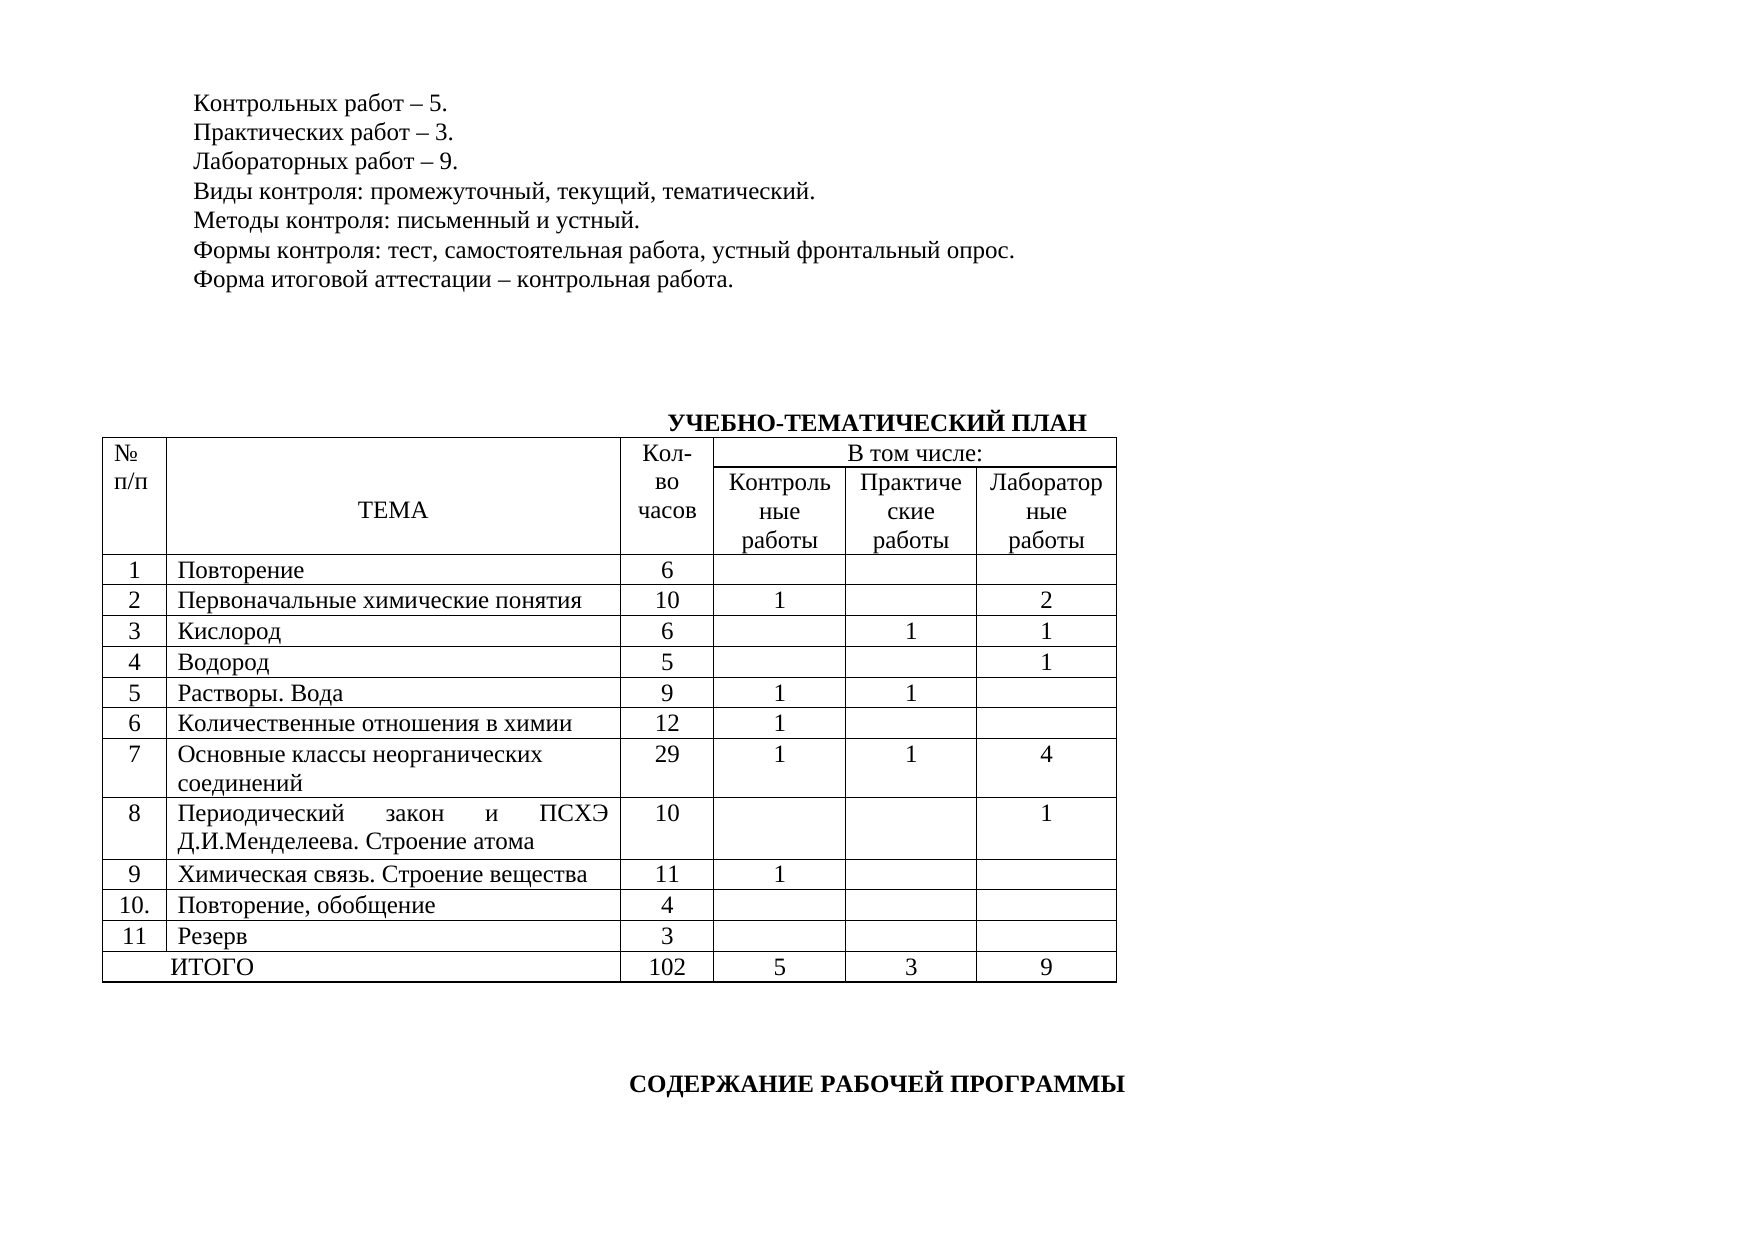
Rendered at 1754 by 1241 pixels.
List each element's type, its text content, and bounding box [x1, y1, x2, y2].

table_cell Практические работы [846, 468, 976, 554]
table_cell [846, 555, 976, 584]
table_cell [977, 921, 1116, 951]
table_cell [846, 708, 976, 738]
table_cell [846, 860, 976, 889]
table_cell 1 [977, 647, 1116, 677]
table_header Кол-во часов [621, 438, 713, 554]
table_cell 7 [103, 739, 166, 797]
text Методы контроля: письменный и устный. [118, 205, 1636, 234]
table_cell 10. [103, 890, 166, 920]
table_cell 5 [103, 678, 166, 707]
text Контрольных работ – 5. [118, 88, 1636, 117]
table_cell Химическая связь. Строение вещества [167, 860, 620, 889]
table_cell [977, 555, 1116, 584]
table_cell Периодический закон и ПСХЭ Д.И.Менделеева. Строение атома [167, 798, 620, 858]
table_cell 6 [103, 708, 166, 738]
table_cell 9 [977, 952, 1116, 981]
table_cell Количественные отношения в химии [167, 708, 620, 738]
table_cell Повторение, обобщение [167, 890, 620, 920]
table_cell [714, 647, 845, 677]
table_cell [714, 616, 845, 646]
table_cell [714, 555, 845, 584]
table_cell 3 [846, 952, 976, 981]
table_cell 4 [977, 739, 1116, 797]
table_cell 2 [977, 585, 1116, 615]
table_cell 1 [714, 585, 845, 615]
table_cell 1 [714, 860, 845, 889]
table_cell 10 [621, 798, 713, 858]
table_cell Растворы. Вода [167, 678, 620, 707]
table_cell [846, 647, 976, 677]
table_cell 10 [621, 585, 713, 615]
table_cell 6 [621, 555, 713, 584]
table_cell [846, 921, 976, 951]
table_cell Водород [167, 647, 620, 677]
table_header № п/п [103, 438, 166, 554]
table_cell 9 [621, 678, 713, 707]
table_cell 9 [103, 860, 166, 889]
text Виды контроля: промежуточный, текущий, тематический. [118, 176, 1636, 204]
table_cell [846, 585, 976, 615]
table_cell Первоначальные химические понятия [167, 585, 620, 615]
table_header ТЕМА [167, 438, 620, 554]
table_cell [977, 708, 1116, 738]
text Формы контроля: тест, самостоятельная работа, устный фронтальный опрос. [118, 235, 1636, 264]
table_cell 1 [846, 739, 976, 797]
table_cell Повторение [167, 555, 620, 584]
text Форма итоговой аттестации – контрольная работа. [118, 264, 1636, 293]
table_cell 1 [714, 708, 845, 738]
table_cell ИТОГО [103, 952, 620, 981]
table_cell 3 [103, 616, 166, 646]
table_cell Кислород [167, 616, 620, 646]
text УЧЕБНО-ТЕМАТИЧЕСКИЙ ПЛАН [118, 408, 1636, 437]
table_cell Лабораторные работы [977, 468, 1116, 554]
table_cell 1 [103, 555, 166, 584]
text Лабораторных работ – 9. [118, 146, 1636, 175]
table_cell [846, 890, 976, 920]
table_cell 29 [621, 739, 713, 797]
table_cell 8 [103, 798, 166, 858]
table_cell 102 [621, 952, 713, 981]
table_cell 5 [714, 952, 845, 981]
table_cell 11 [103, 921, 166, 951]
text Практических работ – 3. [118, 117, 1636, 146]
table_cell 1 [977, 798, 1116, 858]
table_cell [714, 921, 845, 951]
table_cell 12 [621, 708, 713, 738]
table_cell Контрольные работы [714, 468, 845, 554]
table_cell Основные классы неорганических соединений [167, 739, 620, 797]
table_header В том числе: [714, 438, 1116, 466]
table_cell 1 [846, 616, 976, 646]
table_cell [977, 678, 1116, 707]
table_cell [977, 890, 1116, 920]
table_cell 3 [621, 921, 713, 951]
table_cell 6 [621, 616, 713, 646]
table_cell [977, 860, 1116, 889]
table_cell 1 [977, 616, 1116, 646]
table_cell 2 [103, 585, 166, 615]
table_cell [714, 890, 845, 920]
text СОДЕРЖАНИЕ РАБОЧЕЙ ПРОГРАММЫ [118, 1069, 1636, 1097]
table_cell 1 [846, 678, 976, 707]
table_cell 11 [621, 860, 713, 889]
table_cell 4 [621, 890, 713, 920]
table_cell 5 [621, 647, 713, 677]
table_cell 4 [103, 647, 166, 677]
table_cell 1 [714, 678, 845, 707]
table_cell [846, 798, 976, 858]
table_cell 1 [714, 739, 845, 797]
table_cell [714, 798, 845, 858]
table_cell Резерв [167, 921, 620, 951]
